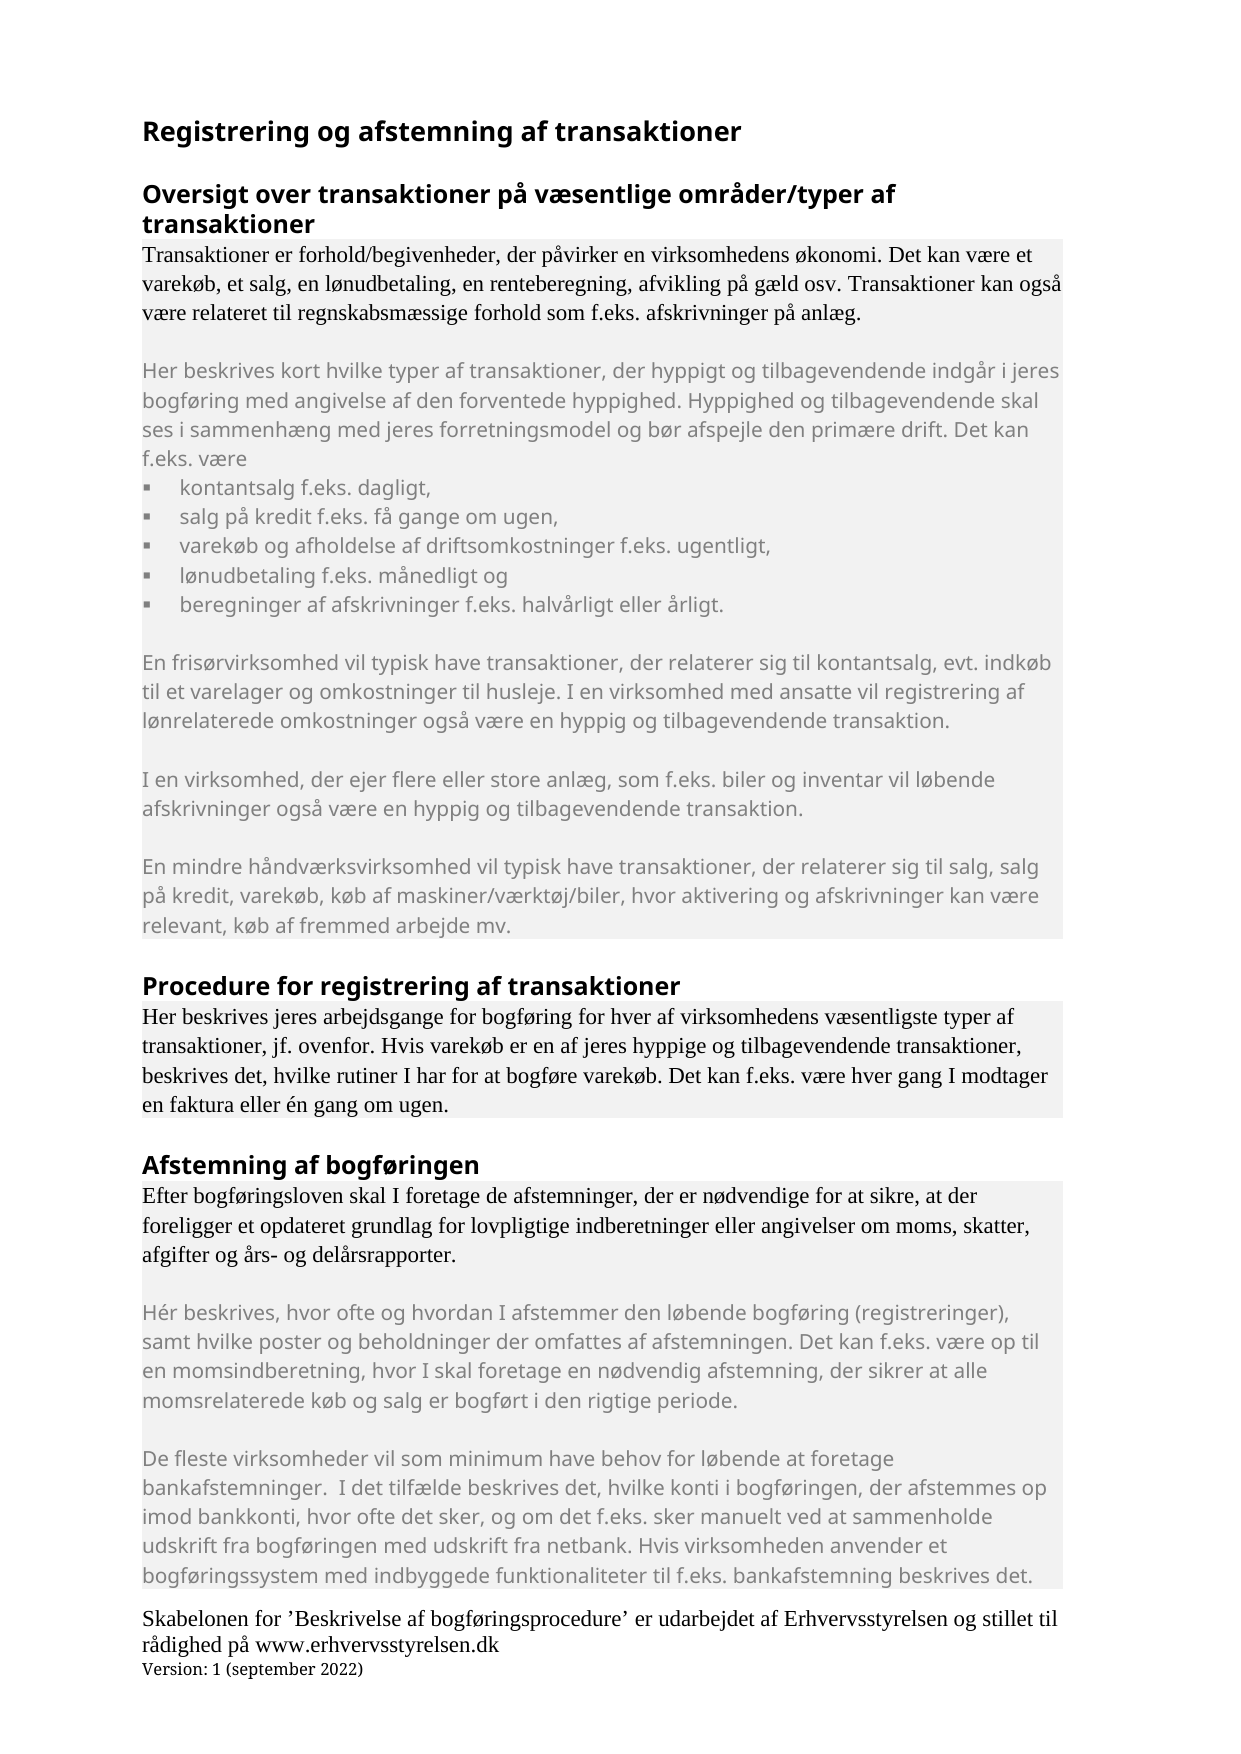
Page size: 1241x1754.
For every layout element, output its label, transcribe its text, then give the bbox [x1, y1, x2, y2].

subtitle Afstemning af bogføringen [142, 1151, 1063, 1181]
subtitle Registrering og afstemning af transaktioner [142, 118, 1063, 176]
subtitle Procedure for registrering af transaktioner [142, 972, 1063, 1001]
subtitle Oversigt over transaktioner på væsentlige områder/typer af transaktioner [142, 181, 1063, 239]
